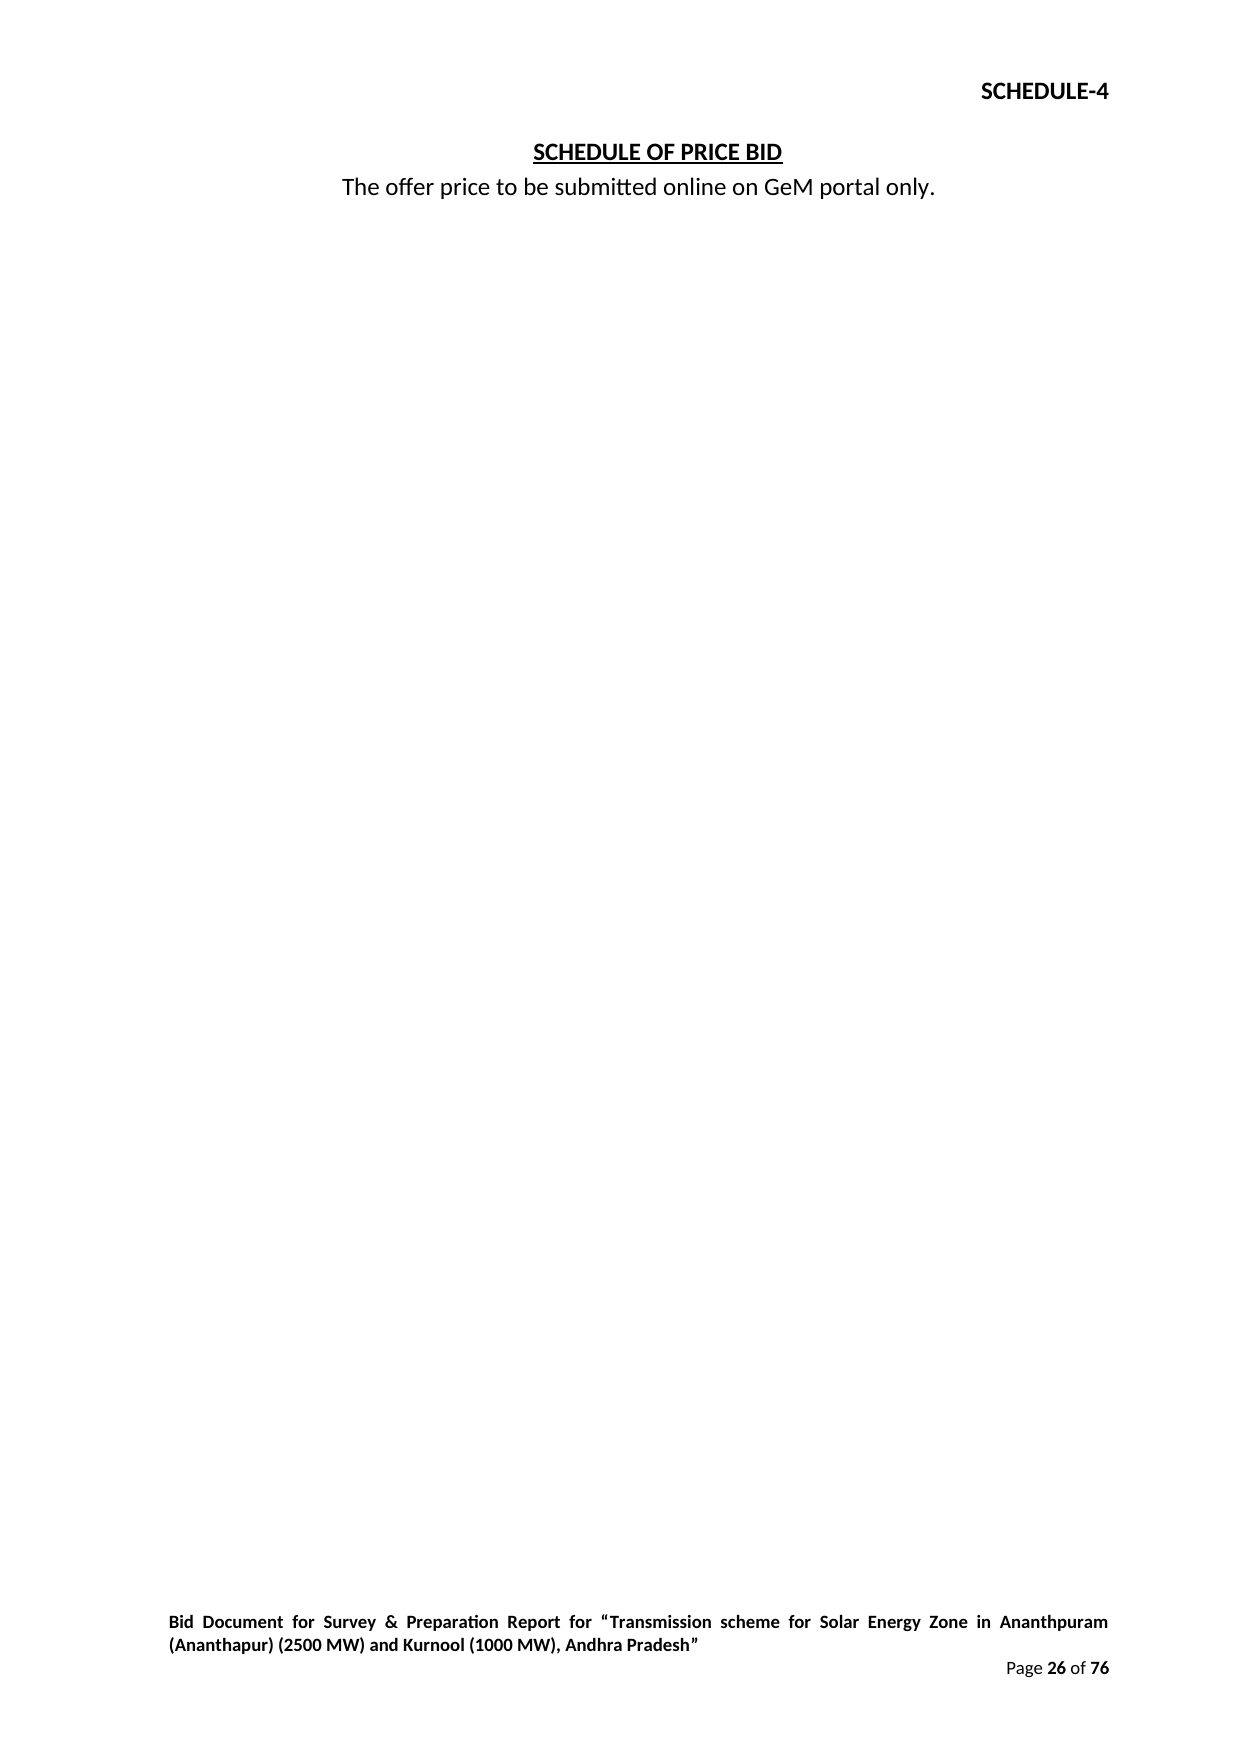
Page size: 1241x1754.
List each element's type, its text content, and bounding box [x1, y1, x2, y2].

subtitle SCHEDULE OF PRICE BID [206, 136, 1109, 167]
text SCHEDULE-4 [169, 75, 1109, 106]
text The offer price to be submitted online on GeM portal only. [169, 171, 1109, 202]
